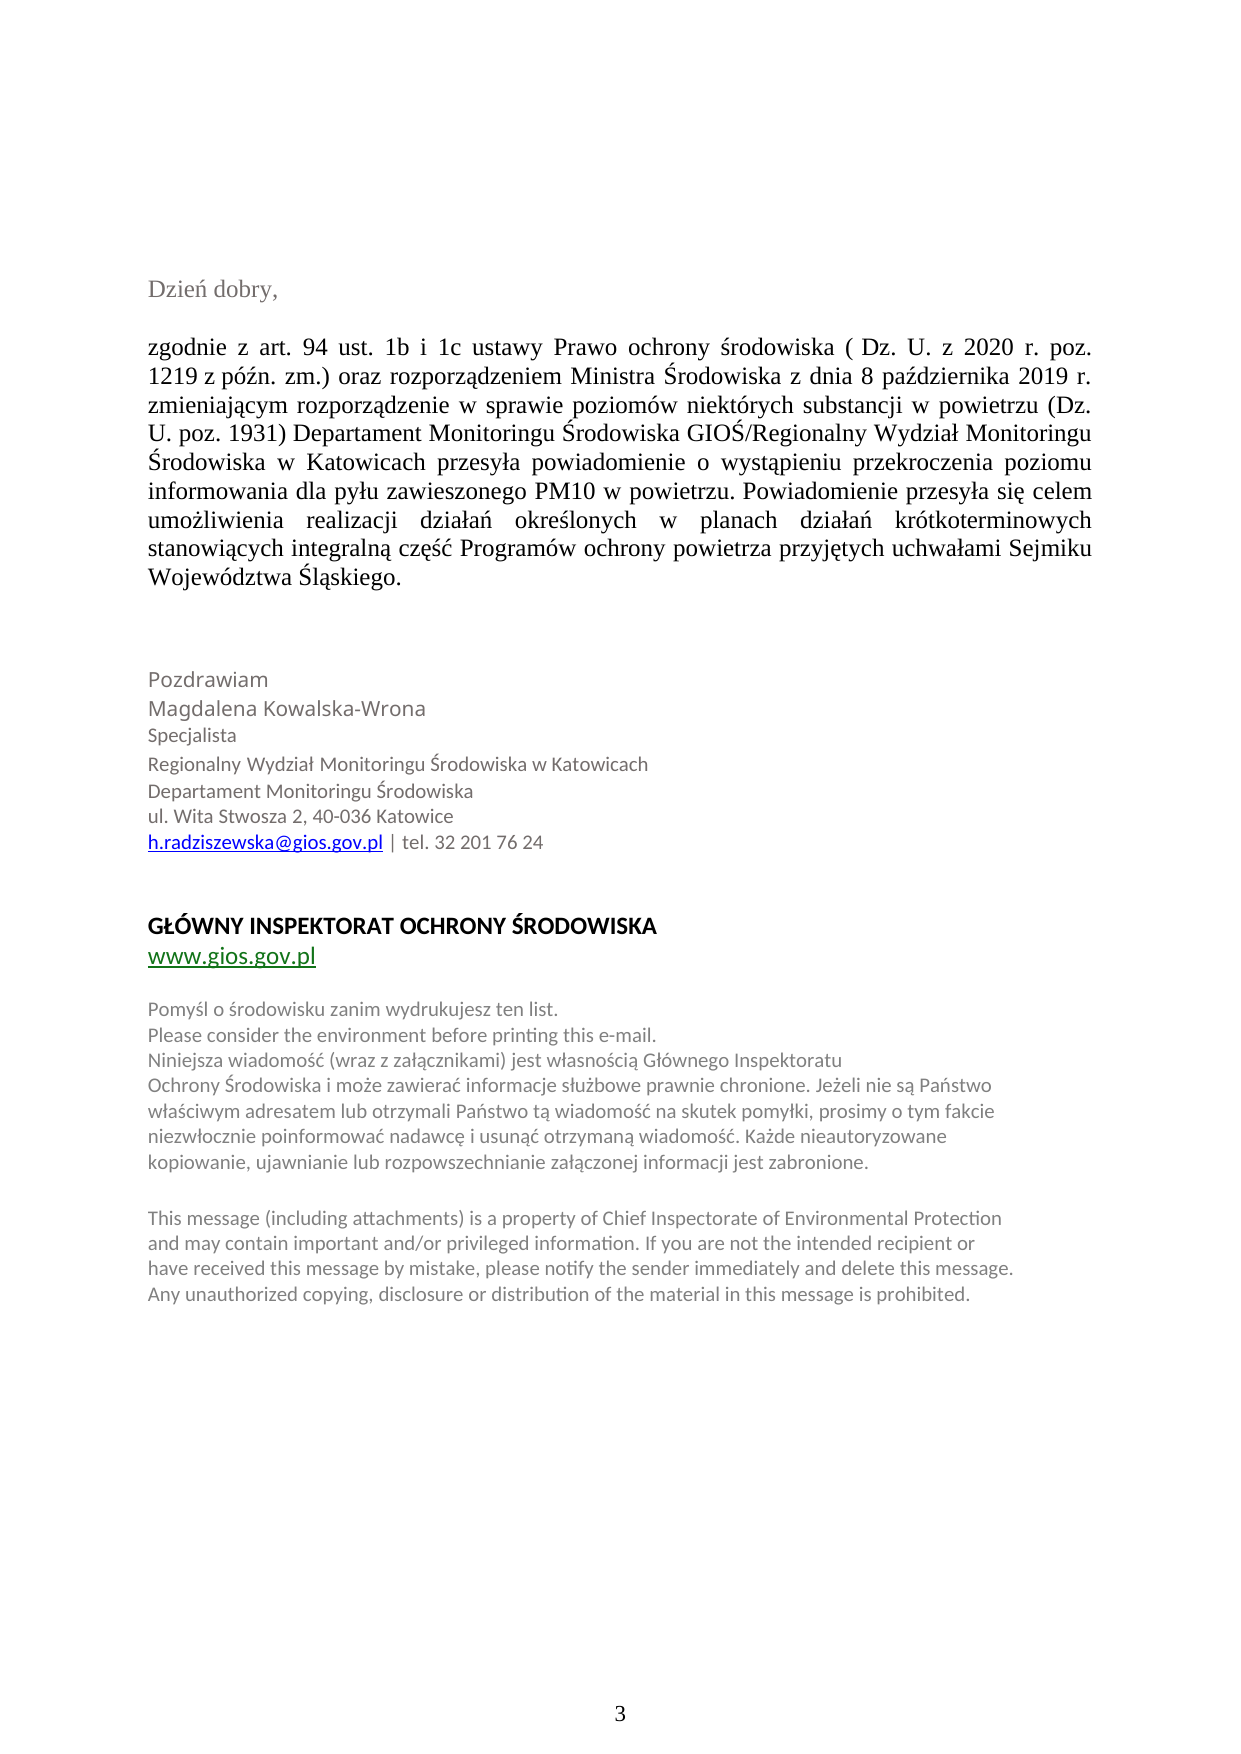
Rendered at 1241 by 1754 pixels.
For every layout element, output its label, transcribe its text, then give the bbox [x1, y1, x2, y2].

text Magdalena Kowalska-Wrona [148, 694, 1093, 722]
text zgodnie z art. 94 ust. 1b i 1c ustawy Prawo ochrony środowiska ( Dz. U. z 2020 r. poz. 1219 z późn. zm.) oraz rozporządzeniem Ministra Środowiska z dnia 8 października 2019 r. zmieniającym rozporządzenie w sprawie poziomów niektórych substancji w powietrzu (Dz. U. poz. 1931) Departament Monitoringu Środowiska GIOŚ/Regionalny Wydział Monitoringu Środowiska w Katowicach przesyła powiadomienie o wystąpieniu przekroczenia poziomu informowania dla pyłu zawieszonego PM10 w powietrzu. Powiadomienie przesyła się celem umożliwienia realizacji działań określonych w planach działań krótkoterminowych stanowiących integralną część Programów ochrony powietrza przyjętych uchwałami Sejmiku Województwa Śląskiego. [148, 332, 1093, 591]
table_header Specjalista Regionalny Wydział Monitoringu Środowiska w Katowicach Departament Monitoringu Środowiska ul. Wita Stwosza 2, 40-036 Katowice h.radziszewska@gios.gov.pl​ | tel. 32 201 76 24 GŁÓWNY INSPEKTORAT OCHRONY ŚRODOWISKA www.gios.gov.pl Pomyśl o środowisku zanim wydrukujesz ten list. Please consider the environment before printing this e-mail. Niniejsza wiadomość (wraz z załącznikami) jest własnością Głównego Inspektoratu Ochrony Środowiska i może zawierać informacje służbowe prawnie chronione. Jeżeli nie są Państwo właściwym adresatem lub otrzymali Państwo tą wiadomość na skutek pomyłki, prosimy o tym fakcie niezwłocznie poinformować nadawcę i usunąć otrzymaną wiadomość. Każde nieautoryzowane kopiowanie, ujawnianie lub rozpowszechnianie załączonej informacji jest zabronione. This message (including attachments) is a property of Chief Inspectorate of Environmental Protection and may contain important and/or privileged information. If you are not the intended recipient or have received this message by mistake, please notify the sender immediately and delete this message. Any unauthorized copying, disclosure or distribution of the material in this message is prohibited. [148, 722, 1018, 1306]
text Dzień dobry, [148, 274, 1093, 303]
text Pozdrawiam [148, 665, 1093, 694]
